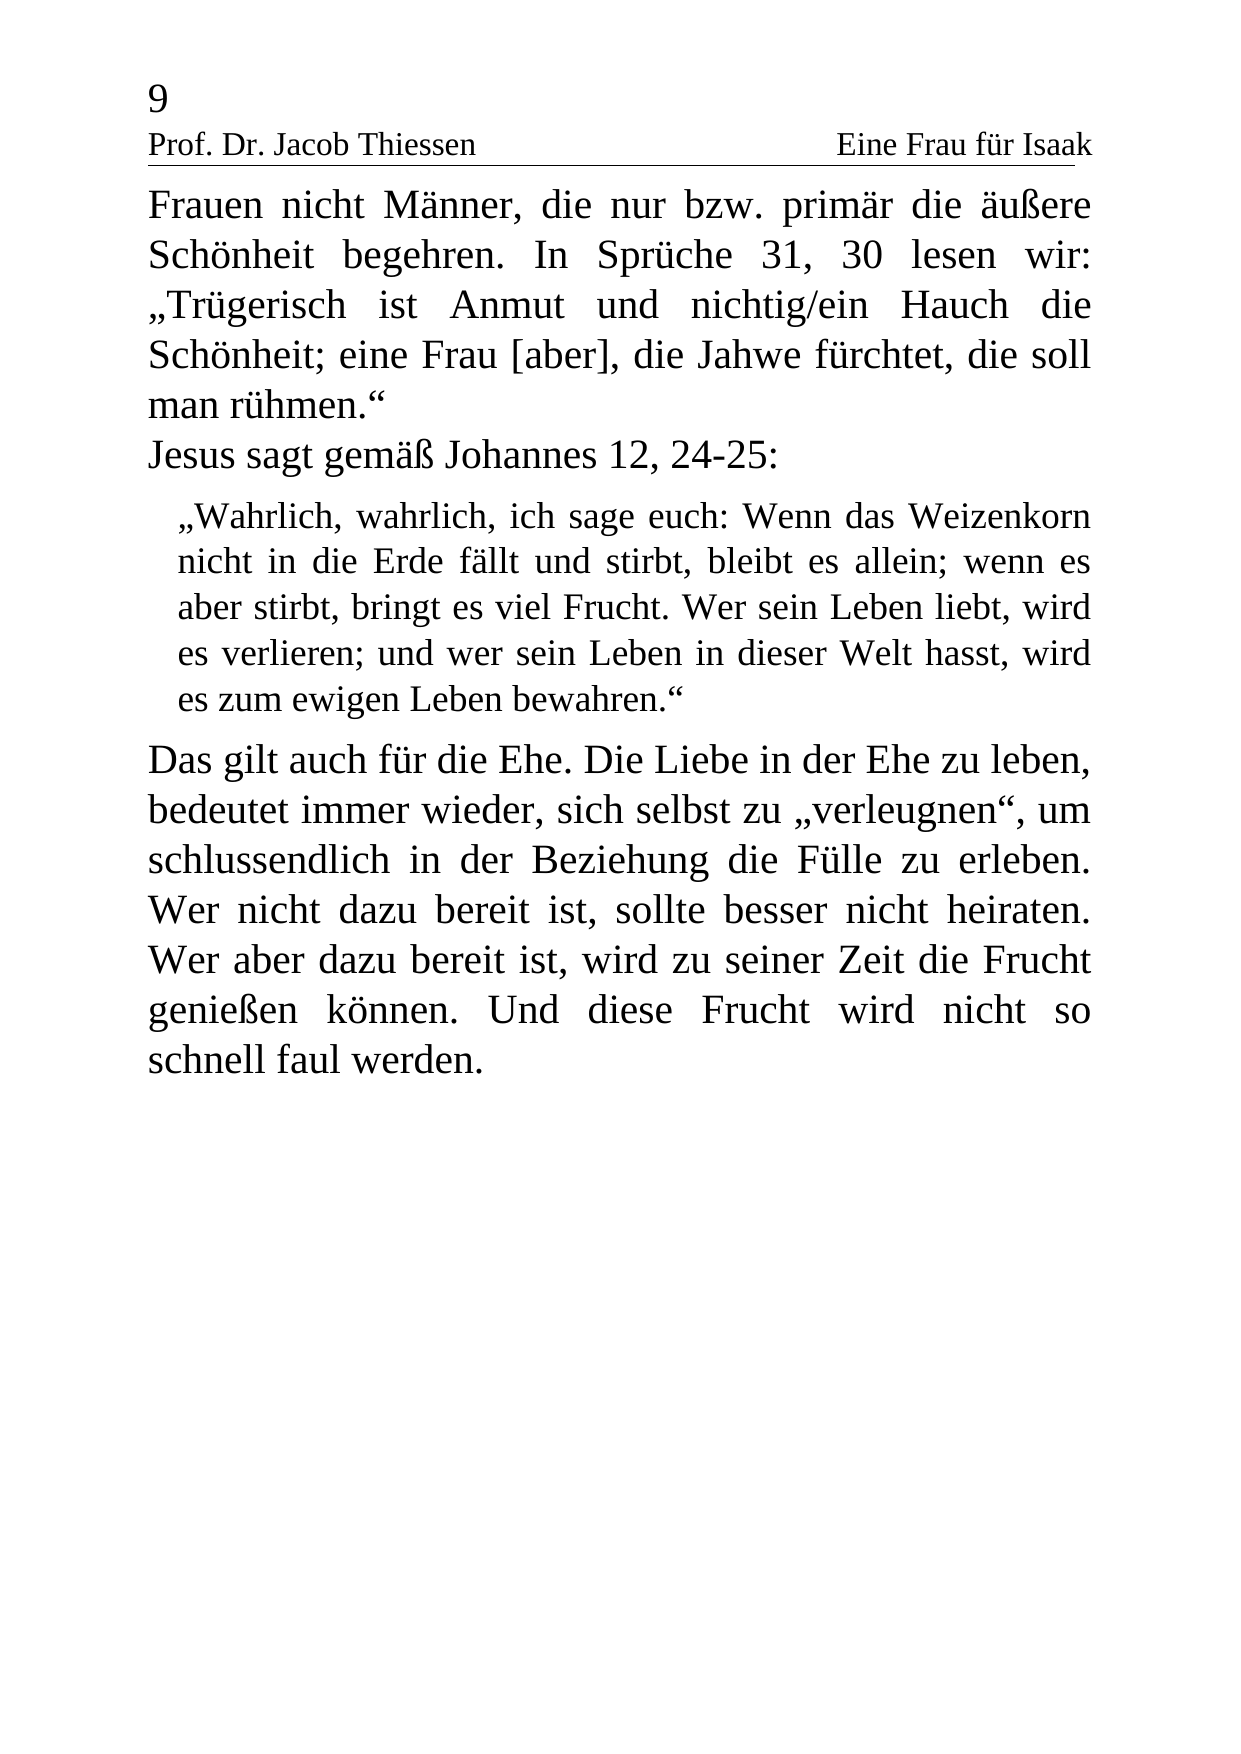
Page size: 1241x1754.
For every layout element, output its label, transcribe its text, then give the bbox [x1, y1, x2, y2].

text Jesus sagt gemäß Johannes 12, 24-25: [148, 429, 1093, 479]
text Das gilt auch für die Ehe. Die Liebe in der Ehe zu leben, bedeutet immer wieder, sich selbst zu „verleugnen“, um schlussendlich in der Beziehung die Fülle zu erleben. Wer nicht dazu bereit ist, sollte besser nicht heiraten. Wer aber dazu bereit ist, wird zu seiner Zeit die Frucht genießen können. Und diese Frucht wird nicht so schnell faul werden. [148, 733, 1093, 1083]
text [148, 179, 1093, 429]
text „Wahrlich, wahrlich, ich sage euch: Wenn das Weizenkorn nicht in die Erde fällt und stirbt, bleibt es allein; wenn es aber stirbt, bringt es viel Frucht. Wer sein Leben liebt, wird es verlieren; und wer sein Leben in dieser Welt hasst, wird es zum ewigen Leben bewahren.“ [177, 491, 1093, 721]
